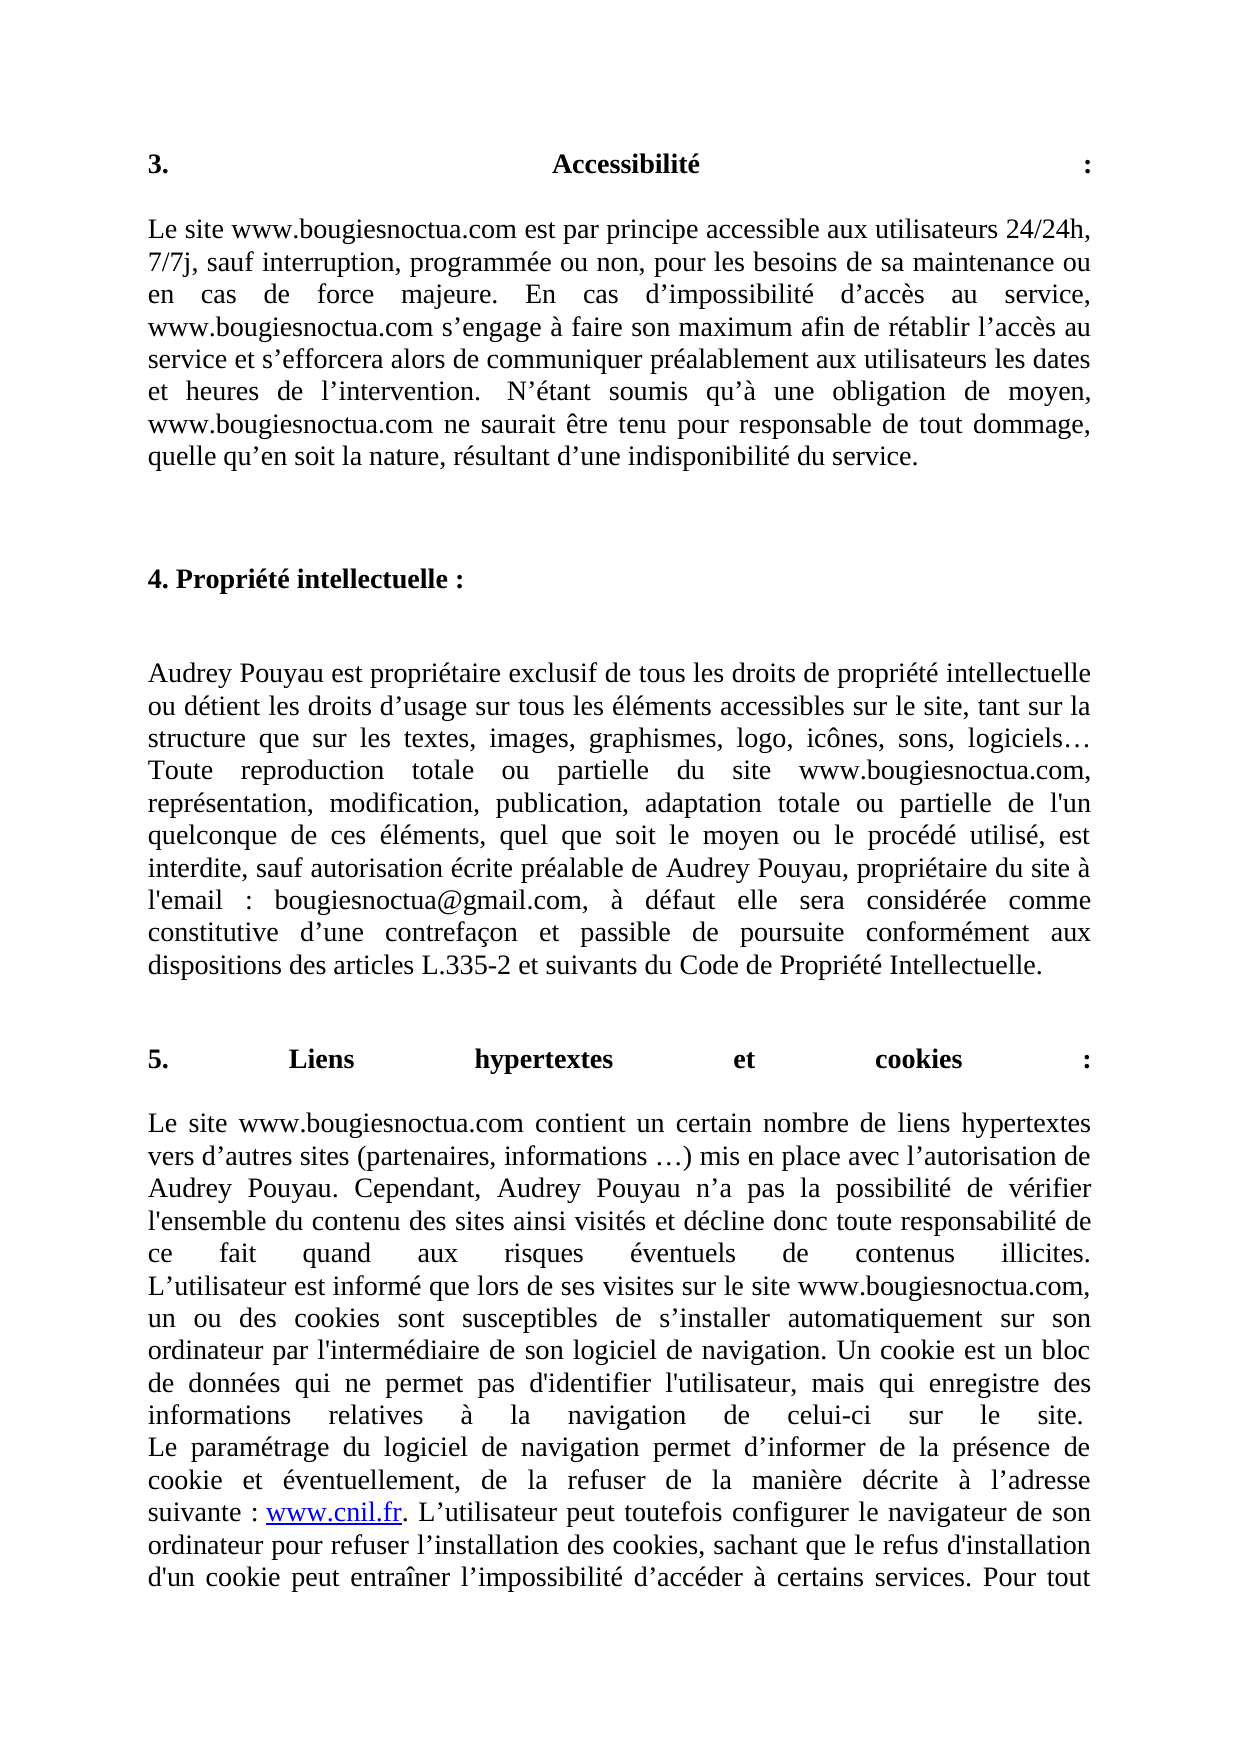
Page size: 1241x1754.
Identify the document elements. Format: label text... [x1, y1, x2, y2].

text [148, 1009, 1093, 1592]
text 4. Propriété intellectuelle : [148, 562, 1093, 595]
text 3. Accessibilité : Le site www.bougiesnoctua.com est par principe accessible aux utilisateurs 24/24h, 7/7j, sauf interruption, programmée ou non, pour les besoins de sa maintenance ou en cas de force majeure. En cas d’impossibilité d’accès au service, www.bougiesnoctua.com s’engage à faire son maximum afin de rétablir l’accès au service et s’efforcera alors de communiquer préalablement aux utilisateurs les dates et heures de l’intervention. N’étant soumis qu’à une obligation de moyen, www.bougiesnoctua.com ne saurait être tenu pour responsable de tout dommage, quelle qu’en soit la nature, résultant d’une indisponibilité du service. [148, 148, 1093, 472]
text Audrey Pouyau est propriétaire exclusif de tous les droits de propriété intellectuelle ou détient les droits d’usage sur tous les éléments accessibles sur le site, tant sur la structure que sur les textes, images, graphismes, logo, icônes, sons, logiciels… Toute reproduction totale ou partielle du site www.bougiesnoctua.com, représentation, modification, publication, adaptation totale ou partielle de l'un quelconque de ces éléments, quel que soit le moyen ou le procédé utilisé, est interdite, sauf autorisation écrite préalable de Audrey Pouyau, propriétaire du site à l'email : bougiesnoctua@gmail.com, à défaut elle sera considérée comme constitutive d’une contrefaçon et passible de poursuite conformément aux dispositions des articles L.335-2 et suivants du Code de Propriété Intellectuelle. [148, 624, 1093, 980]
